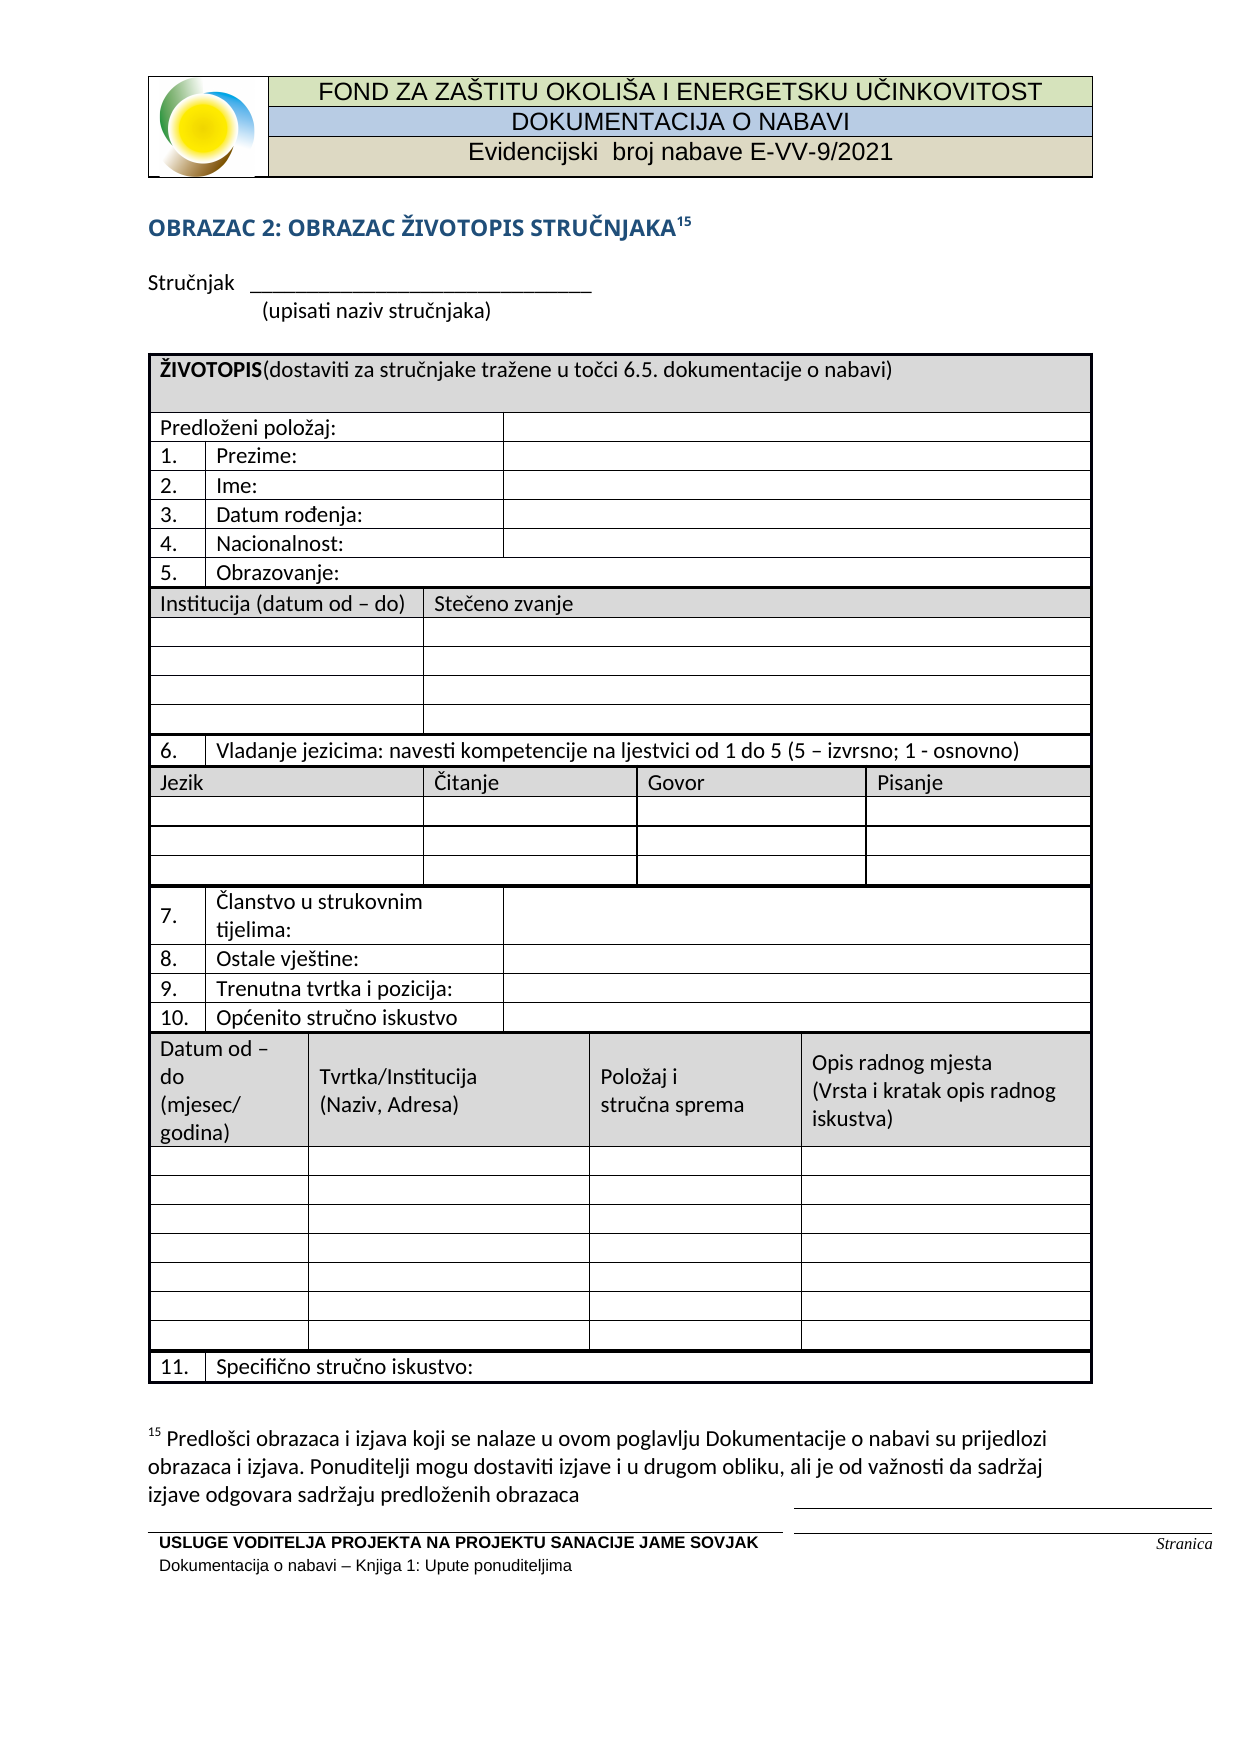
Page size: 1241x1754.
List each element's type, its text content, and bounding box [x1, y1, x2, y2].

table_cell Opis radnog mjesta (Vrsta i kratak opis radnog iskustva) [802, 1034, 1090, 1146]
table_cell [504, 945, 1090, 973]
table_cell Govor [638, 768, 865, 796]
table_cell [590, 1176, 801, 1204]
table_cell Datum rođenja: [206, 500, 503, 528]
table_cell [309, 1234, 589, 1262]
table_cell Obrazovanje: [206, 558, 1090, 586]
table_cell [638, 856, 865, 884]
table_cell Stečeno zvanje [424, 589, 1090, 617]
table_cell [309, 1205, 589, 1233]
table_cell [504, 471, 1090, 499]
table_cell [424, 797, 636, 825]
table_cell [424, 827, 636, 855]
table_cell [590, 1147, 801, 1175]
text (upisati naziv stručnjaka) [148, 296, 1090, 324]
table_cell [590, 1234, 801, 1262]
table_cell 4. [151, 529, 205, 557]
table_cell 8. [151, 945, 205, 973]
table_cell [504, 1003, 1090, 1031]
table_cell 3. [151, 500, 205, 528]
table_cell [151, 1234, 308, 1262]
table_cell Ostale vještine: [206, 945, 503, 973]
table_cell Ime: [206, 471, 503, 499]
table_cell [151, 1176, 308, 1204]
table_cell [802, 1147, 1090, 1175]
table_cell [590, 1263, 801, 1291]
table_cell Jezik [151, 768, 423, 796]
table_cell [424, 647, 1090, 675]
table_cell 1. [151, 442, 205, 470]
table_cell Čitanje [424, 768, 636, 796]
table_cell [151, 1321, 308, 1349]
table_cell [151, 856, 423, 884]
table_cell [151, 647, 423, 675]
table_cell [309, 1147, 589, 1175]
table_cell [151, 797, 423, 825]
table_cell Nacionalnost: [206, 529, 503, 557]
table_cell [151, 1205, 308, 1233]
table_cell [504, 529, 1090, 557]
table_cell [504, 500, 1090, 528]
text Stručnjak ______________________________ [148, 268, 1090, 296]
picture [159, 77, 255, 177]
table_cell [424, 705, 1090, 733]
table_cell 10. [151, 1003, 205, 1031]
table_cell Datum od – do (mjesec/godina) [151, 1034, 308, 1146]
text obrazac 2: obrazac životopis stručnjaka [148, 212, 1090, 243]
table_cell [151, 827, 423, 855]
table_cell [638, 827, 865, 855]
table_cell [309, 1321, 589, 1349]
table_cell Prezime: [206, 442, 503, 470]
table_cell [802, 1292, 1090, 1320]
table_cell [309, 1176, 589, 1204]
table_cell 5. [151, 558, 205, 586]
table_cell [151, 1147, 308, 1175]
table_cell Članstvo u strukovnim tijelima: [206, 888, 503, 943]
table_cell [424, 618, 1090, 646]
table_cell [590, 1292, 801, 1320]
table_cell 7. [151, 888, 205, 943]
table_cell [867, 856, 1090, 884]
table_cell [504, 442, 1090, 470]
table_cell Trenutna tvrtka i pozicija: [206, 974, 503, 1002]
table_cell [504, 888, 1090, 943]
table_cell [151, 705, 423, 733]
table_cell [151, 1263, 308, 1291]
table_cell Pisanje [867, 768, 1090, 796]
table_cell 6. [151, 736, 205, 764]
table_cell [424, 676, 1090, 704]
table_cell [424, 856, 636, 884]
table_cell [504, 974, 1090, 1002]
table_cell 9. [151, 974, 205, 1002]
table_cell [802, 1205, 1090, 1233]
table_cell [151, 1292, 308, 1320]
table_cell [802, 1321, 1090, 1349]
table_cell Općenito stručno iskustvo [206, 1003, 503, 1031]
table_cell Predloženi položaj: [151, 413, 503, 441]
table_cell [638, 797, 865, 825]
table_cell [802, 1234, 1090, 1262]
table_cell [802, 1263, 1090, 1291]
table_cell Tvrtka/Institucija (Naziv, Adresa) [309, 1034, 589, 1146]
table_cell [504, 413, 1090, 441]
table_cell Vladanje jezicima: navesti kompetencije na ljestvici od 1 do 5 (5 – izvrsno; 1 - osnovno) [206, 736, 1090, 764]
table_cell Institucija (datum od – do) [151, 589, 423, 617]
table_header ŽIVOTOPIS(dostaviti za stručnjake tražene u točci 6.5. dokumentacije o nabavi) [151, 356, 1090, 412]
table_cell [151, 618, 423, 646]
table_cell [867, 827, 1090, 855]
table_cell Položaj i stručna sprema [590, 1034, 801, 1146]
table_cell [151, 676, 423, 704]
table_cell 11. [151, 1353, 205, 1381]
table_cell 2. [151, 471, 205, 499]
table_cell [309, 1263, 589, 1291]
table_cell [867, 797, 1090, 825]
table_cell [590, 1321, 801, 1349]
table_cell [802, 1176, 1090, 1204]
table_cell [309, 1292, 589, 1320]
table_cell [590, 1205, 801, 1233]
